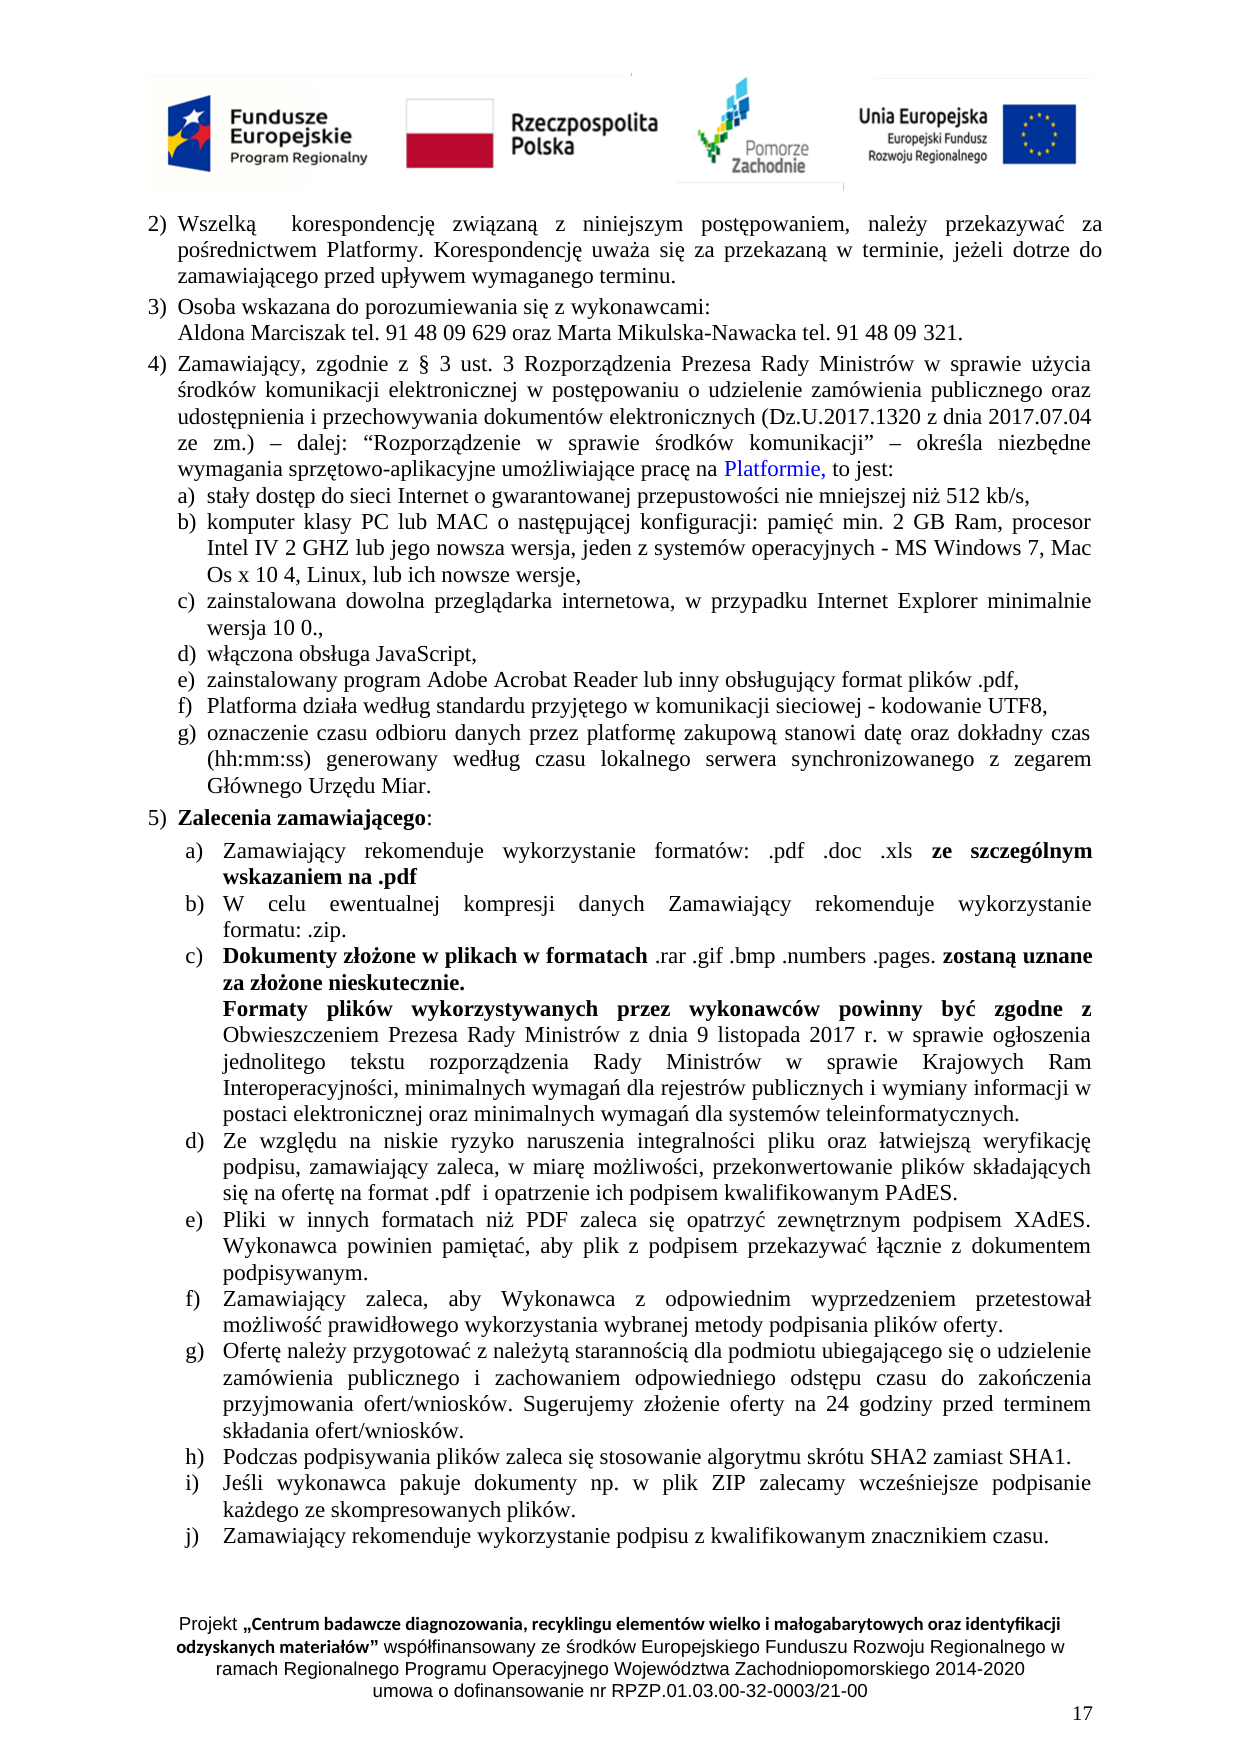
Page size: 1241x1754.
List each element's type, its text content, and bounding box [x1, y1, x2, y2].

list oznaczenie czasu odbioru danych przez platformę zakupową stanowi datę oraz dokładny czas (hh:mm:ss) generowany według czasu lokalnego serwera synchronizowanego z zegarem Głównego Urzędu Miar. [177, 719, 1093, 798]
text Formaty plików wykorzystywanych przez wykonawców powinny być zgodne z Obwieszczeniem Prezesa Rady Ministrów z dnia 9 listopada 2017 r. w sprawie ogłoszenia jednolitego tekstu rozporządzenia Rady Ministrów w sprawie Krajowych Ram Interoperacyjności, minimalnych wymagań dla rejestrów publicznych i wymiany informacji w postaci elektronicznej oraz minimalnych wymagań dla systemów teleinformatycznych. [223, 995, 1093, 1127]
list Zamawiający rekomenduje wykorzystanie podpisu z kwalifikowanym znacznikiem czasu. [185, 1522, 1093, 1548]
list Jeśli wykonawca pakuje dokumenty np. w plik ZIP zalecamy wcześniejsze podpisanie każdego ze skompresowanych plików. [185, 1469, 1093, 1522]
list Osoba wskazana do porozumiewania się z wykonawcami: [148, 293, 1104, 319]
list Pliki w innych formatach niż PDF zaleca się opatrzyć zewnętrznym podpisem XAdES. Wykonawca powinien pamiętać, aby plik z podpisem przekazywać łącznie z dokumentem podpisywanym. [185, 1206, 1093, 1285]
list Platforma działa według standardu przyjętego w komunikacji sieciowej - kodowanie UTF8, [177, 693, 1093, 719]
list Zamawiający rekomenduje wykorzystanie formatów: .pdf .doc .xls ze szczególnym wskazaniem na .pdf [185, 837, 1093, 889]
list włączona obsługa JavaScript, [177, 640, 1093, 666]
list Zalecenia zamawiającego: [148, 804, 1093, 831]
list stały dostęp do sieci Internet o gwarantowanej przepustowości nie mniejszej niż 512 kb/s, [177, 482, 1093, 508]
list Zamawiający zaleca, aby Wykonawca z odpowiednim wyprzedzeniem przetestował możliwość prawidłowego wykorzystania wybranej metody podpisania plików oferty. [185, 1285, 1093, 1338]
text Aldona Marciszak tel. 91 48 09 629 oraz Marta Mikulska-Nawacka tel. 91 48 09 321. [177, 319, 1090, 346]
list Zamawiający, zgodnie z § 3 ust. 3 Rozporządzenia Prezesa Rady Ministrów w sprawie użycia środków komunikacji elektronicznej w postępowaniu o udzielenie zamówienia publicznego oraz udostępnienia i przechowywania dokumentów elektronicznych (Dz.U.2017.1320 z dnia 2017.07.04 ze zm.) – dalej: “Rozporządzenie w sprawie środków komunikacji” – określa niezbędne wymagania sprzętowo-aplikacyjne umożliwiające pracę na Platformie, to jest: [148, 350, 1093, 482]
list Podczas podpisywania plików zaleca się stosowanie algorytmu skrótu SHA2 zamiast SHA1. [185, 1443, 1093, 1469]
list zainstalowany program Adobe Acrobat Reader lub inny obsługujący format plików .pdf, [177, 666, 1093, 693]
list Dokumenty złożone w plikach w formatach .rar .gif .bmp .numbers .pages. zostaną uznane za złożone nieskutecznie. [185, 942, 1093, 995]
picture [147, 73, 1092, 191]
list komputer klasy PC lub MAC o następującej konfiguracji: pamięć min. 2 GB Ram, procesor Intel IV 2 GHZ lub jego nowsza wersja, jeden z systemów operacyjnych - MS Windows 7, Mac Os x 10 4, Linux, lub ich nowsze wersje, [177, 508, 1093, 587]
list Ze względu na niskie ryzyko naruszenia integralności pliku oraz łatwiejszą weryfikację podpisu, zamawiający zaleca, w miarę możliwości, przekonwertowanie plików składających się na ofertę na format .pdf i opatrzenie ich podpisem kwalifikowanym PAdES. [185, 1127, 1093, 1206]
list W celu ewentualnej kompresji danych Zamawiający rekomenduje wykorzystanie formatu: .zip. [185, 889, 1093, 942]
list Wszelką korespondencję związaną z niniejszym postępowaniem, należy przekazywać za pośrednictwem Platformy. Korespondencję uważa się za przekazaną w terminie, jeżeli dotrze do zamawiającego przed upływem wymaganego terminu. [148, 210, 1104, 289]
list zainstalowana dowolna przeglądarka internetowa, w przypadku Internet Explorer minimalnie wersja 10 0., [177, 587, 1093, 640]
list Ofertę należy przygotować z należytą starannością dla podmiotu ubiegającego się o udzielenie zamówienia publicznego i zachowaniem odpowiedniego odstępu czasu do zakończenia przyjmowania ofert/wniosków. Sugerujemy złożenie oferty na 24 godziny przed terminem składania ofert/wniosków. [185, 1338, 1093, 1443]
